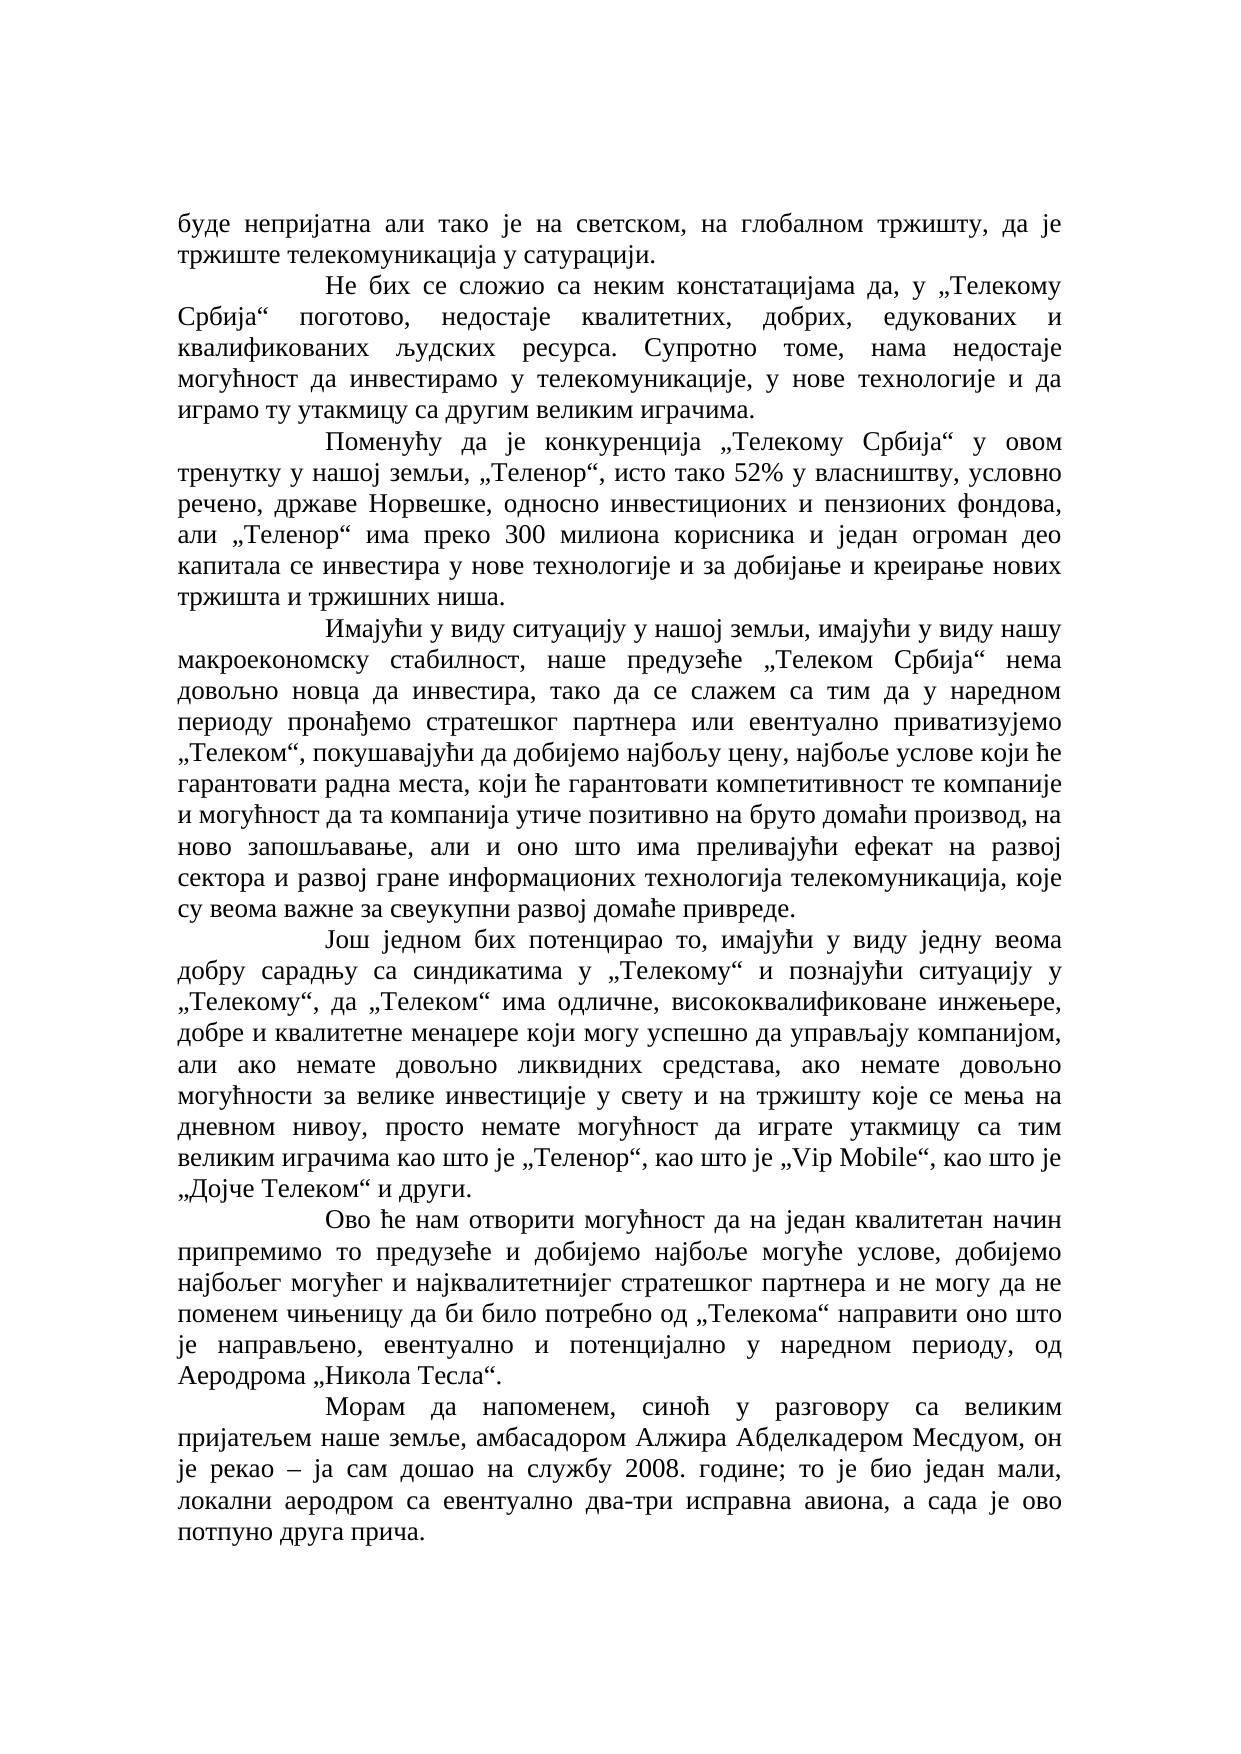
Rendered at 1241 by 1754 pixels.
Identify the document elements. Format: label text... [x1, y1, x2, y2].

text Не бих се сложио са неким констатацијама да, у „Телекому Србија“ поготово, недостаје квалитетних, добрих, едукованих и квалификованих људских ресурса. Супротно томе, нама недостаје могућност да инвестирамо у телекомуникације, у нове технологије и да играмо ту утакмицу са другим великим играчима. [177, 269, 1063, 425]
text Још једном бих потенцирао то, имајући у виду једну веома добру сарадњу са синдикатима у „Телекому“ и познајући ситуацију у „Телекому“, да „Телеком“ има одличне, висококвалификоване инжењере, добре и квалитетне менаџере који могу успешно да управљају компанијом, али ако немате довољно ликвидних средстава, ако немате довољно могућности за велике инвестиције у свету и на тржишту које се мења на дневном нивоу, просто немате могућност да играте утакмицу са тим великим играчима као што је „Теленор“, као што је „Vip Mobile“, као што је „Дојче Телеком“ и други. [177, 923, 1063, 1203]
text Ово ће нам отворити могућност да на један квалитетан начин припремимо то предузеће и добијемо најбоље могуће услове, добијемо најбољег могућег и најквалитетнијег стратешког партнера и не могу да не поменем чињеницу да би било потребно од „Телекома“ направити оно што је направљено, евентуално и потенцијално у наредном периоду, од Аеродрома „Никола Тесла“. [177, 1203, 1063, 1390]
text Морам да напоменем, синоћ у разговору са великим пријатељем наше земље, амбасадором Алжира Абделкадером Месдуом, он је рекао – ја сам дошао на службу 2008. године; то је био један мали, локални аеродром са евентуално два-три исправна авиона, а сада је ово потпуно друга прича. [177, 1390, 1063, 1546]
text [177, 207, 1063, 269]
text Имајући у виду ситуацију у нашој земљи, имајући у виду нашу макроекономску стабилност, наше предузеће „Телеком Србија“ нема довољно новца да инвестира, тако да се слажем са тим да у наредном периоду пронађемо стратешког партнера или евентуално приватизујемо „Телеком“, покушавајући да добијемо најбољу цену, најбоље услове који ће гарантовати радна места, који ће гарантовати компетитивност те компаније и могућност да та компанија утиче позитивно на бруто домаћи производ, на ново запошљавање, али и оно што има преливајући ефекат на развој сектора и развој гране информационих технологија телекомуникација, које су веома важне за свеукупни развој домаће привреде. [177, 612, 1063, 923]
text Поменућу да је конкуренција „Телекому Србија“ у овом тренутку у нашој земљи, „Теленор“, исто тако 52% у власништву, условно речено, државе Норвешке, односно инвестиционих и пензионих фондова, али „Теленор“ има преко 300 милиона корисника и један огроман део капитала се инвестира у нове технологије и за добијање и креирање нових тржишта и тржишних ниша. [177, 425, 1063, 612]
